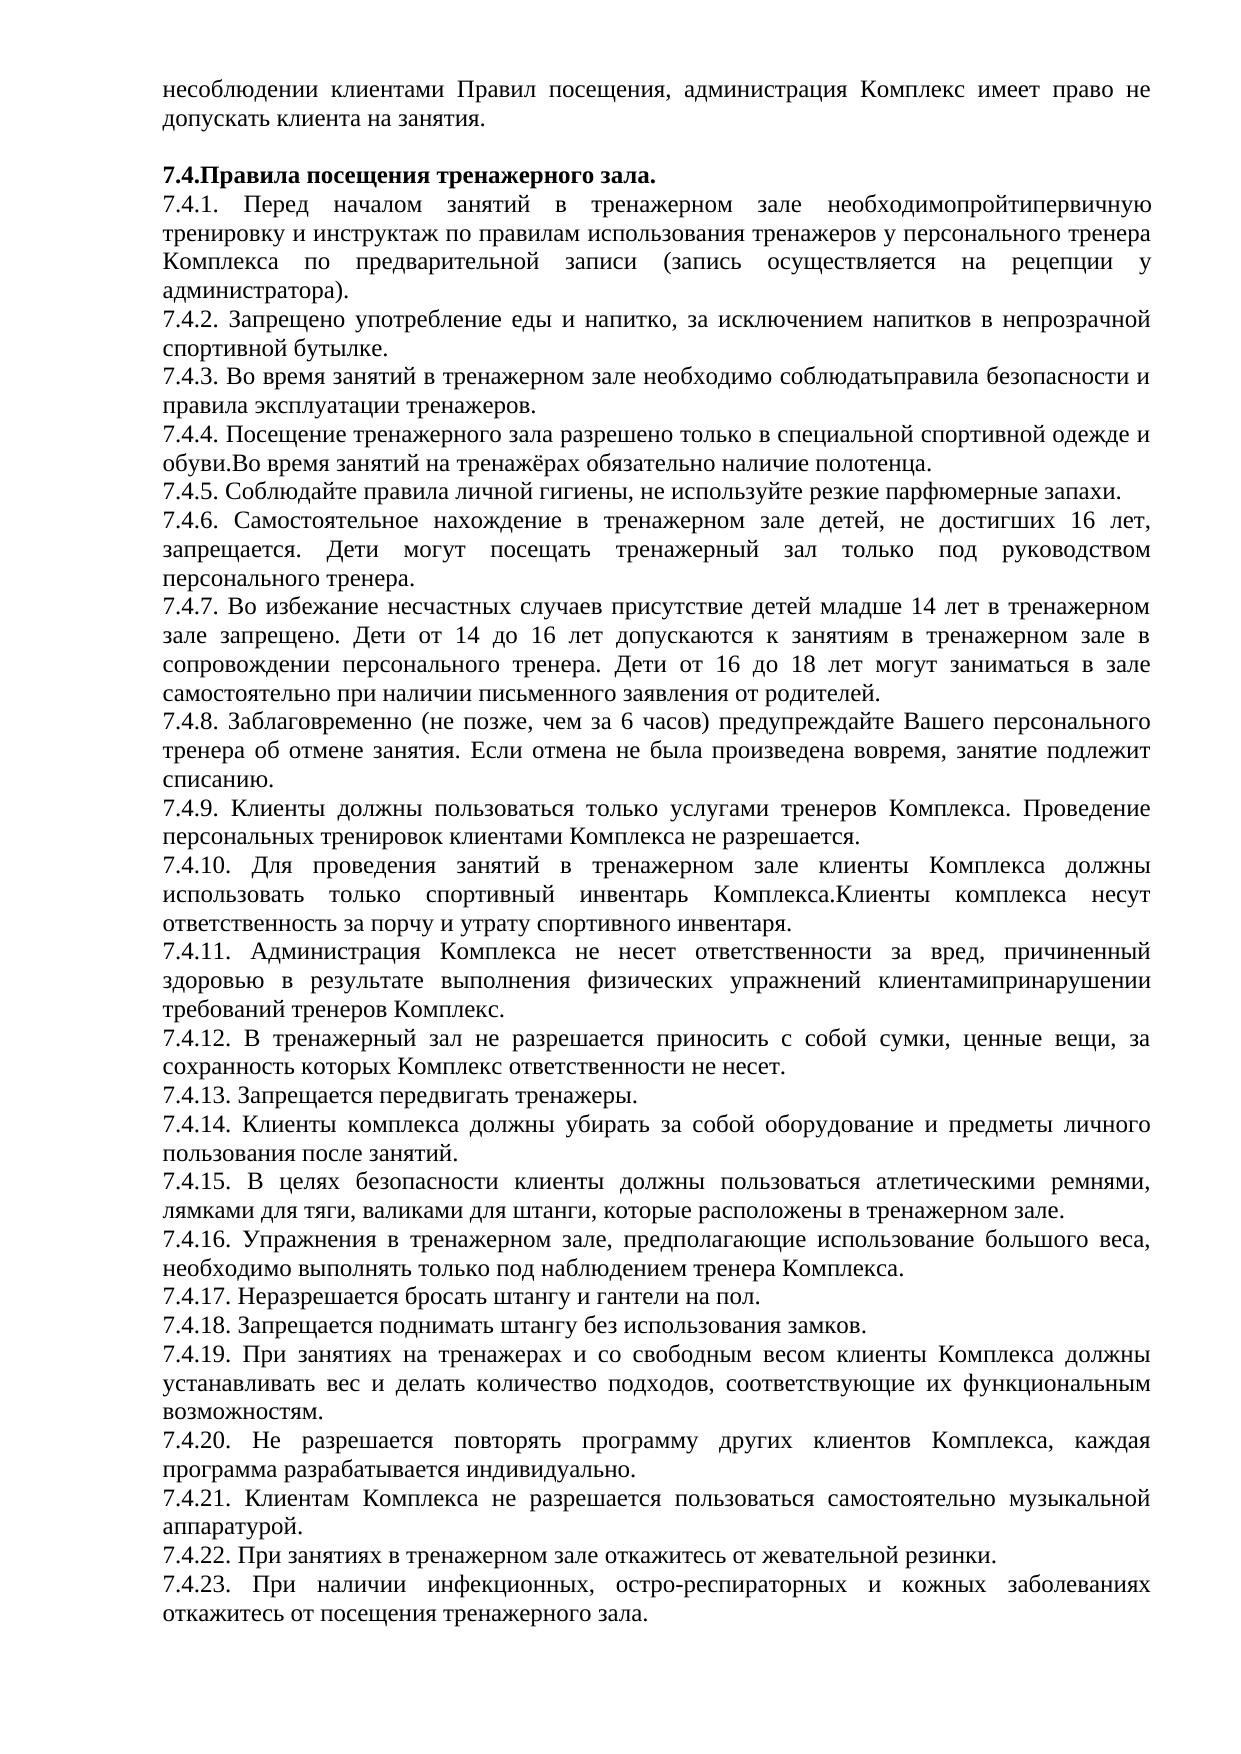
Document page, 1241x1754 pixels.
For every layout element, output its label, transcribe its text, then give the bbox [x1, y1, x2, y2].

text 7.4.7. Во избежание несчастных случаев присутствие детей младше 14 лет в тренажерном зале запрещено. Дети от 14 до 16 лет допускаются к занятиям в тренажерном зале в сопровождении персонального тренера. Дети от 16 до 18 лет могут заниматься в зале самостоятельно при наличии письменного заявления от родителей. [162, 591, 1152, 706]
text 7.4.16. Упражнения в тренажерном зале, предполагающие использование большого веса, необходимо выполнять только под наблюдением тренера Комплекса. [162, 1224, 1152, 1281]
text 7.4.18. Запрещается поднимать штангу без использования замков. [162, 1310, 1152, 1339]
text 7.4.10. Для проведения занятий в тренажерном зале клиенты Комплекса должны использовать только спортивный инвентарь Комплекса.Клиенты комплекса несут ответственность за порчу и утрату спортивного инвентаря. [162, 850, 1152, 936]
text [162, 74, 1152, 131]
text 7.4.3. Во время занятий в тренажерном зале необходимо соблюдатьправила безопасности и правила эксплуатации тренажеров. [162, 361, 1152, 419]
text 7.4.23. При наличии инфекционных, остро-респираторных и кожных заболеваниях откажитесь от посещения тренажерного зала. [162, 1569, 1152, 1626]
text 7.4.11. Администрация Комплекса не несет ответственности за вред, причиненный здоровью в результате выполнения физических упражнений клиентамипринарушении требований тренеров Комплекс. [162, 936, 1152, 1023]
text 7.4.21. Клиентам Комплекса не разрешается пользоваться самостоятельно музыкальной аппаратурой. [162, 1483, 1152, 1540]
text 7.4.17. Неразрешается бросать штангу и гантели на пол. [162, 1281, 1152, 1310]
text 7.4.9. Клиенты должны пользоваться только услугами тренеров Комплекса. Проведение персональных тренировок клиентами Комплекса не разрешается. [162, 793, 1152, 850]
text 7.4.19. При занятиях на тренажерах и со свободным весом клиенты Комплекса должны устанавливать вес и делать количество подходов, соответствующие их функциональным возможностям. [162, 1339, 1152, 1425]
text 7.4.8. Заблаговременно (не позже, чем за 6 часов) предупреждайте Вашего персонального тренера об отмене занятия. Если отмена не была произведена вовремя, занятие подлежит списанию. [162, 706, 1152, 793]
text 7.4.1. Перед началом занятий в тренажерном зале необходимопройтипервичную тренировку и инструктаж по правилам использования тренажеров у персонального тренера Комплекса по предварительной записи (запись осуществляется на рецепции у администратора). [162, 189, 1152, 304]
text 7.4.15. В целях безопасности клиенты должны пользоваться атлетическими ремнями, лямками для тяги, валиками для штанги, которые расположены в тренажерном зале. [162, 1166, 1152, 1224]
text 7.4.14. Клиенты комплекса должны убирать за собой оборудование и предметы личного пользования после занятий. [162, 1109, 1152, 1166]
text 7.4.20. Не разрешается повторять программу других клиентов Комплекса, каждая программа разрабатывается индивидуально. [162, 1425, 1152, 1483]
text 7.4.22. При занятиях в тренажерном зале откажитесь от жевательной резинки. [162, 1540, 1152, 1569]
text 7.4.2. Запрещено употребление еды и напитко, за исключением напитков в непрозрачной спортивной бутылке. [162, 304, 1152, 361]
text 7.4.12. В тренажерный зал не разрешается приносить с собой сумки, ценные вещи, за сохранность которых Комплекс ответственности не несет. [162, 1023, 1152, 1080]
text 7.4.4. Посещение тренажерного зала разрешено только в специальной спортивной одежде и обуви.Во время занятий на тренажёрах обязательно наличие полотенца. [162, 419, 1152, 476]
text 7.4.5. Соблюдайте правила личной гигиены, не используйте резкие парфюмерные запахи. [162, 476, 1152, 505]
text 7.4.13. Запрещается передвигать тренажеры. [162, 1080, 1152, 1109]
text 7.4.6. Самостоятельное нахождение в тренажерном зале детей, не достигших 16 лет, запрещается. Дети могут посещать тренажерный зал только под руководством персонального тренера. [162, 505, 1152, 591]
text 7.4.Правила посещения тренажерного зала. [162, 160, 1152, 189]
